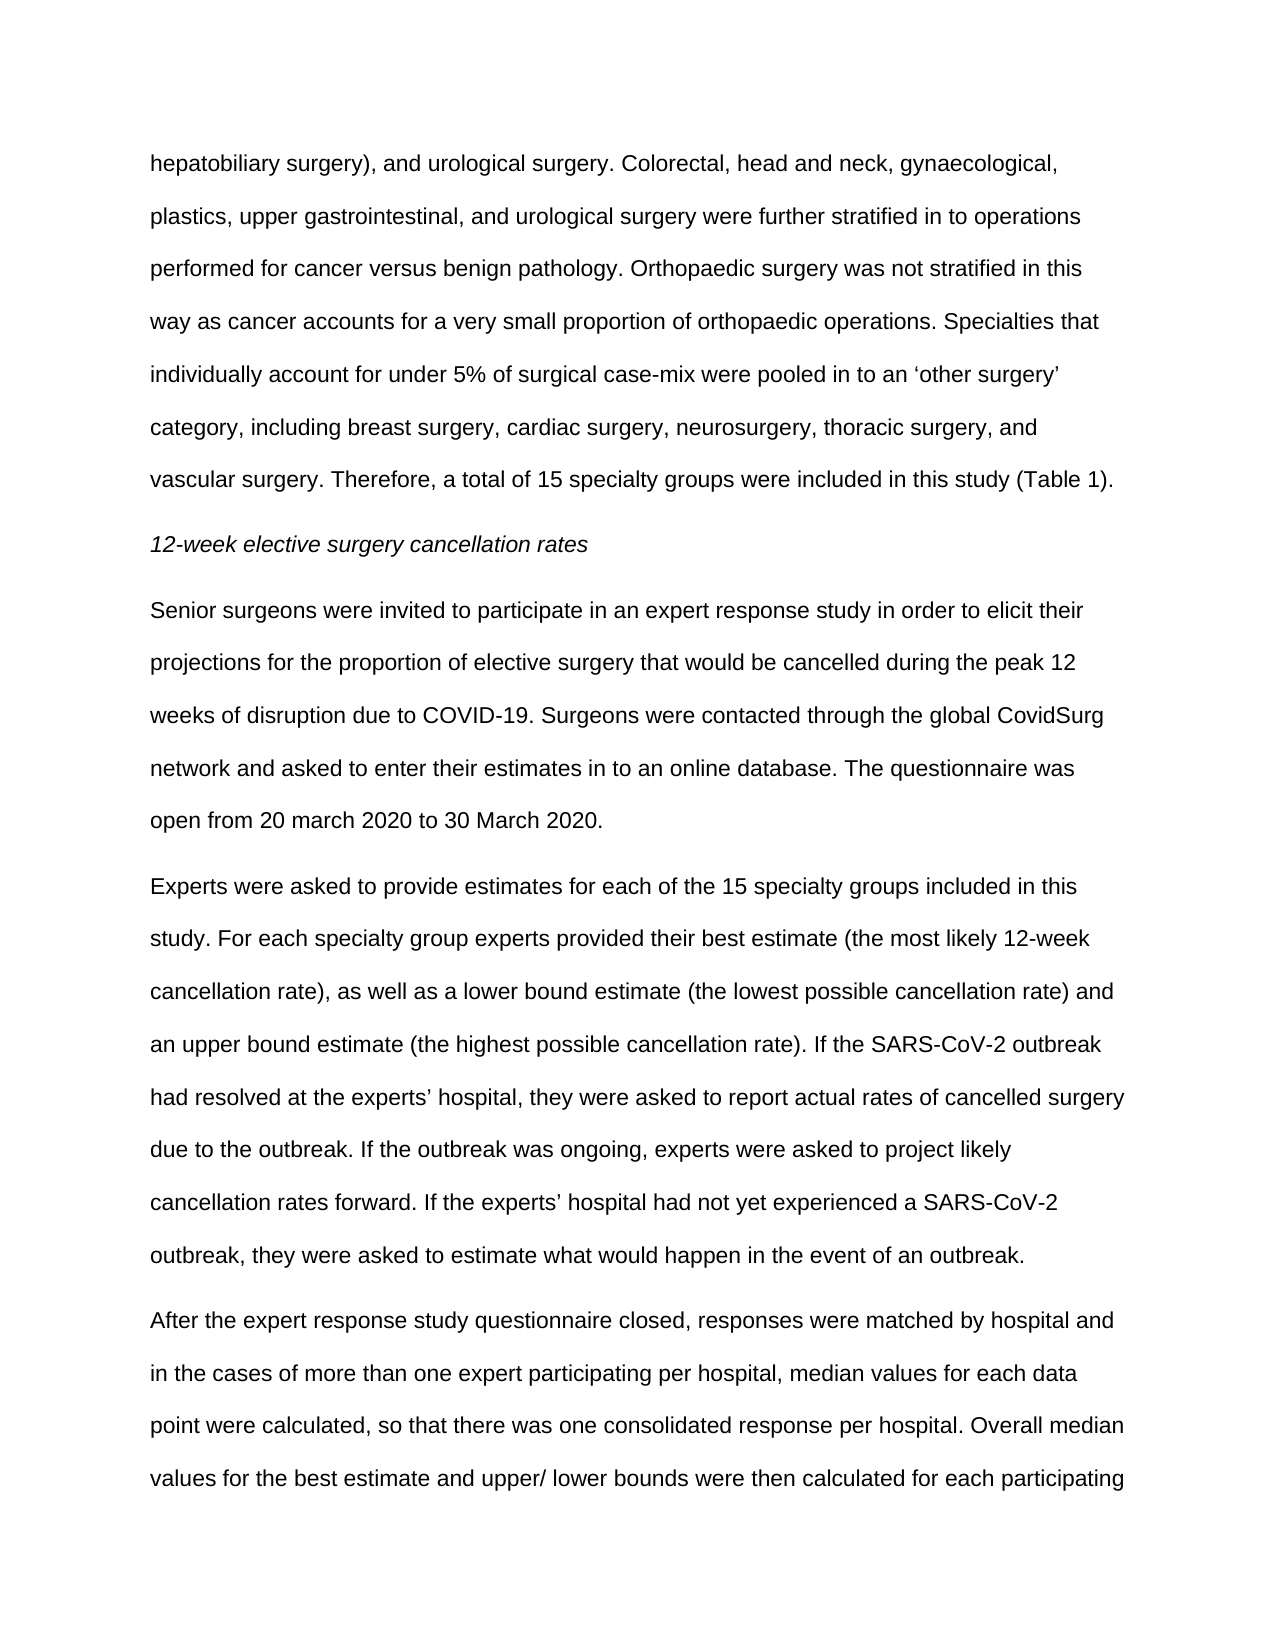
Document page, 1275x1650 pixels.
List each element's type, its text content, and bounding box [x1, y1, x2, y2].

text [150, 1307, 1125, 1491]
text 12-week elective surgery cancellation rates [150, 531, 1125, 558]
text Senior surgeons were invited to participate in an expert response study in order to elicit their projections for the proportion of elective surgery that would be cancelled during the peak 12 weeks of disruption due to COVID-19. Surgeons were contacted through the global CovidSurg network and asked to enter their estimates in to an online database. The questionnaire was open from 20 march 2020 to 30 March 2020. [150, 597, 1125, 834]
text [150, 150, 1125, 493]
text Experts were asked to provide estimates for each of the 15 specialty groups included in this study. For each specialty group experts provided their best estimate (the most likely 12-week cancellation rate), as well as a lower bound estimate (the lowest possible cancellation rate) and an upper bound estimate (the highest possible cancellation rate). If the SARS-CoV-2 outbreak had resolved at the experts’ hospital, they were asked to report actual rates of cancelled surgery due to the outbreak. If the outbreak was ongoing, experts were asked to project likely cancellation rates forward. If the experts’ hospital had not yet experienced a SARS-CoV-2 outbreak, they were asked to estimate what would happen in the event of an outbreak. [150, 873, 1125, 1268]
